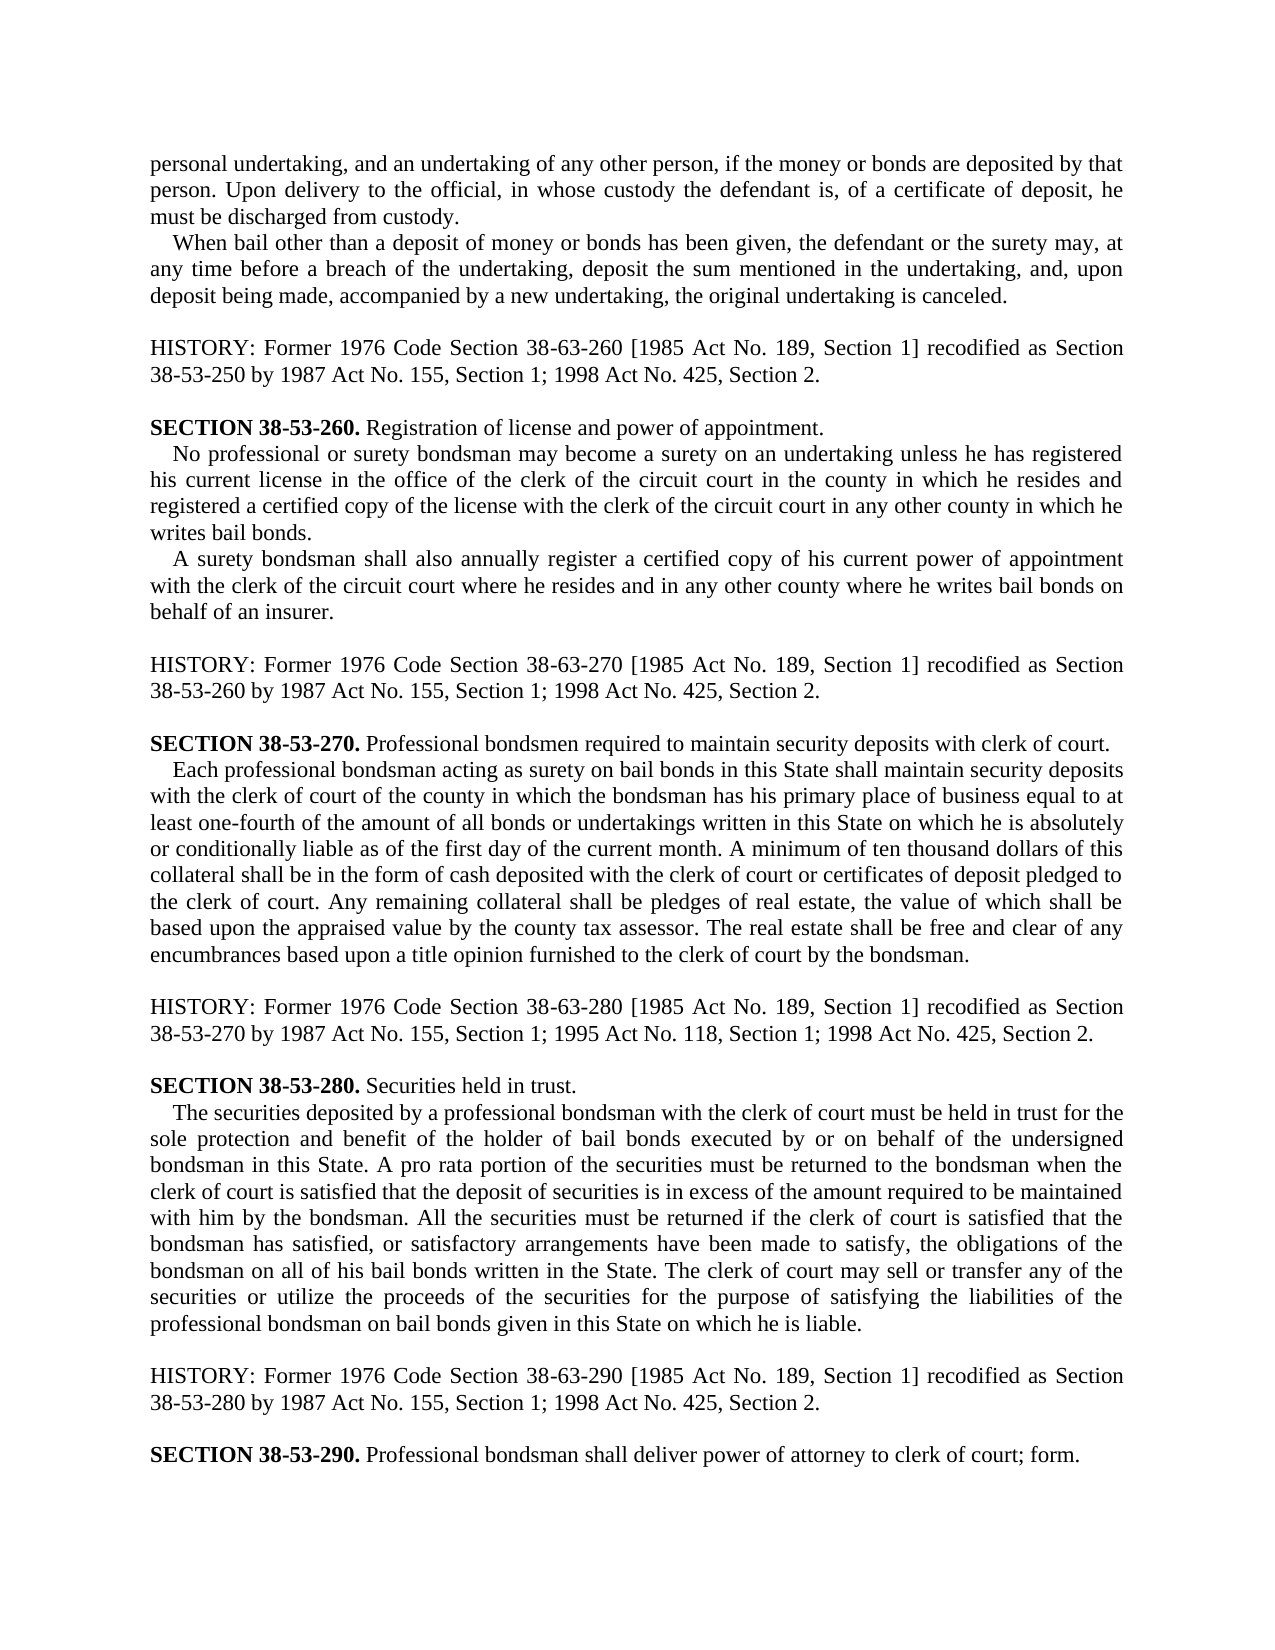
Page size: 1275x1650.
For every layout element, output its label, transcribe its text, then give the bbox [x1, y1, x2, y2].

text Each professional bondsman acting as surety on bail bonds in this State shall maintain security deposits with the clerk of court of the county in which the bondsman has his primary place of business equal to at least one-fourth of the amount of all bonds or undertakings written in this State on which he is absolutely or conditionally liable as of the first day of the current month. A minimum of ten thousand dollars of this collateral shall be in the form of cash deposited with the clerk of court or certificates of deposit pledged to the clerk of court. Any remaining collateral shall be pledges of real estate, the value of which shall be based upon the appraised value by the county tax assessor. The real estate shall be free and clear of any encumbrances based upon a title opinion furnished to the clerk of court by the bondsman. [150, 756, 1125, 967]
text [150, 150, 1125, 229]
text A surety bondsman shall also annually register a certified copy of his current power of appointment with the clerk of the circuit court where he resides and in any other county where he writes bail bonds on behalf of an insurer. [150, 545, 1125, 624]
text No professional or surety bondsman may become a surety on an undertaking unless he has registered his current license in the office of the clerk of the circuit court in the county in which he resides and registered a certified copy of the license with the clerk of the circuit court in any other county in which he writes bail bonds. [150, 440, 1125, 545]
text When bail other than a deposit of money or bonds has been given, the defendant or the surety may, at any time before a breach of the undertaking, deposit the sum mentioned in the undertaking, and, upon deposit being made, accompanied by a new undertaking, the original undertaking is canceled. [150, 229, 1125, 308]
text SECTION 38-53-270. Professional bondsmen required to maintain security deposits with clerk of court. [150, 730, 1125, 756]
text HISTORY: Former 1976 Code Section 38-63-270 [1985 Act No. 189, Section 1] recodified as Section 38-53-260 by 1987 Act No. 155, Section 1; 1998 Act No. 425, Section 2. [150, 651, 1125, 703]
text SECTION 38-53-280. Securities held in trust. [150, 1072, 1125, 1099]
text The securities deposited by a professional bondsman with the clerk of court must be held in trust for the sole protection and benefit of the holder of bail bonds executed by or on behalf of the undersigned bondsman in this State. A pro rata portion of the securities must be returned to the bondsman when the clerk of court is satisfied that the deposit of securities is in excess of the amount required to be maintained with him by the bondsman. All the securities must be returned if the clerk of court is satisfied that the bondsman has satisfied, or satisfactory arrangements have been made to satisfy, the obligations of the bondsman on all of his bail bonds written in the State. The clerk of court may sell or transfer any of the securities or utilize the proceeds of the securities for the purpose of satisfying the liabilities of the professional bondsman on bail bonds given in this State on which he is liable. [150, 1099, 1125, 1336]
text HISTORY: Former 1976 Code Section 38-63-290 [1985 Act No. 189, Section 1] recodified as Section 38-53-280 by 1987 Act No. 155, Section 1; 1998 Act No. 425, Section 2. [150, 1362, 1125, 1415]
text SECTION 38-53-290. Professional bondsman shall deliver power of attorney to clerk of court; form. [150, 1441, 1125, 1468]
text SECTION 38-53-260. Registration of license and power of appointment. [150, 413, 1125, 440]
text HISTORY: Former 1976 Code Section 38-63-260 [1985 Act No. 189, Section 1] recodified as Section 38-53-250 by 1987 Act No. 155, Section 1; 1998 Act No. 425, Section 2. [150, 334, 1125, 387]
text HISTORY: Former 1976 Code Section 38-63-280 [1985 Act No. 189, Section 1] recodified as Section 38-53-270 by 1987 Act No. 155, Section 1; 1995 Act No. 118, Section 1; 1998 Act No. 425, Section 2. [150, 993, 1125, 1046]
